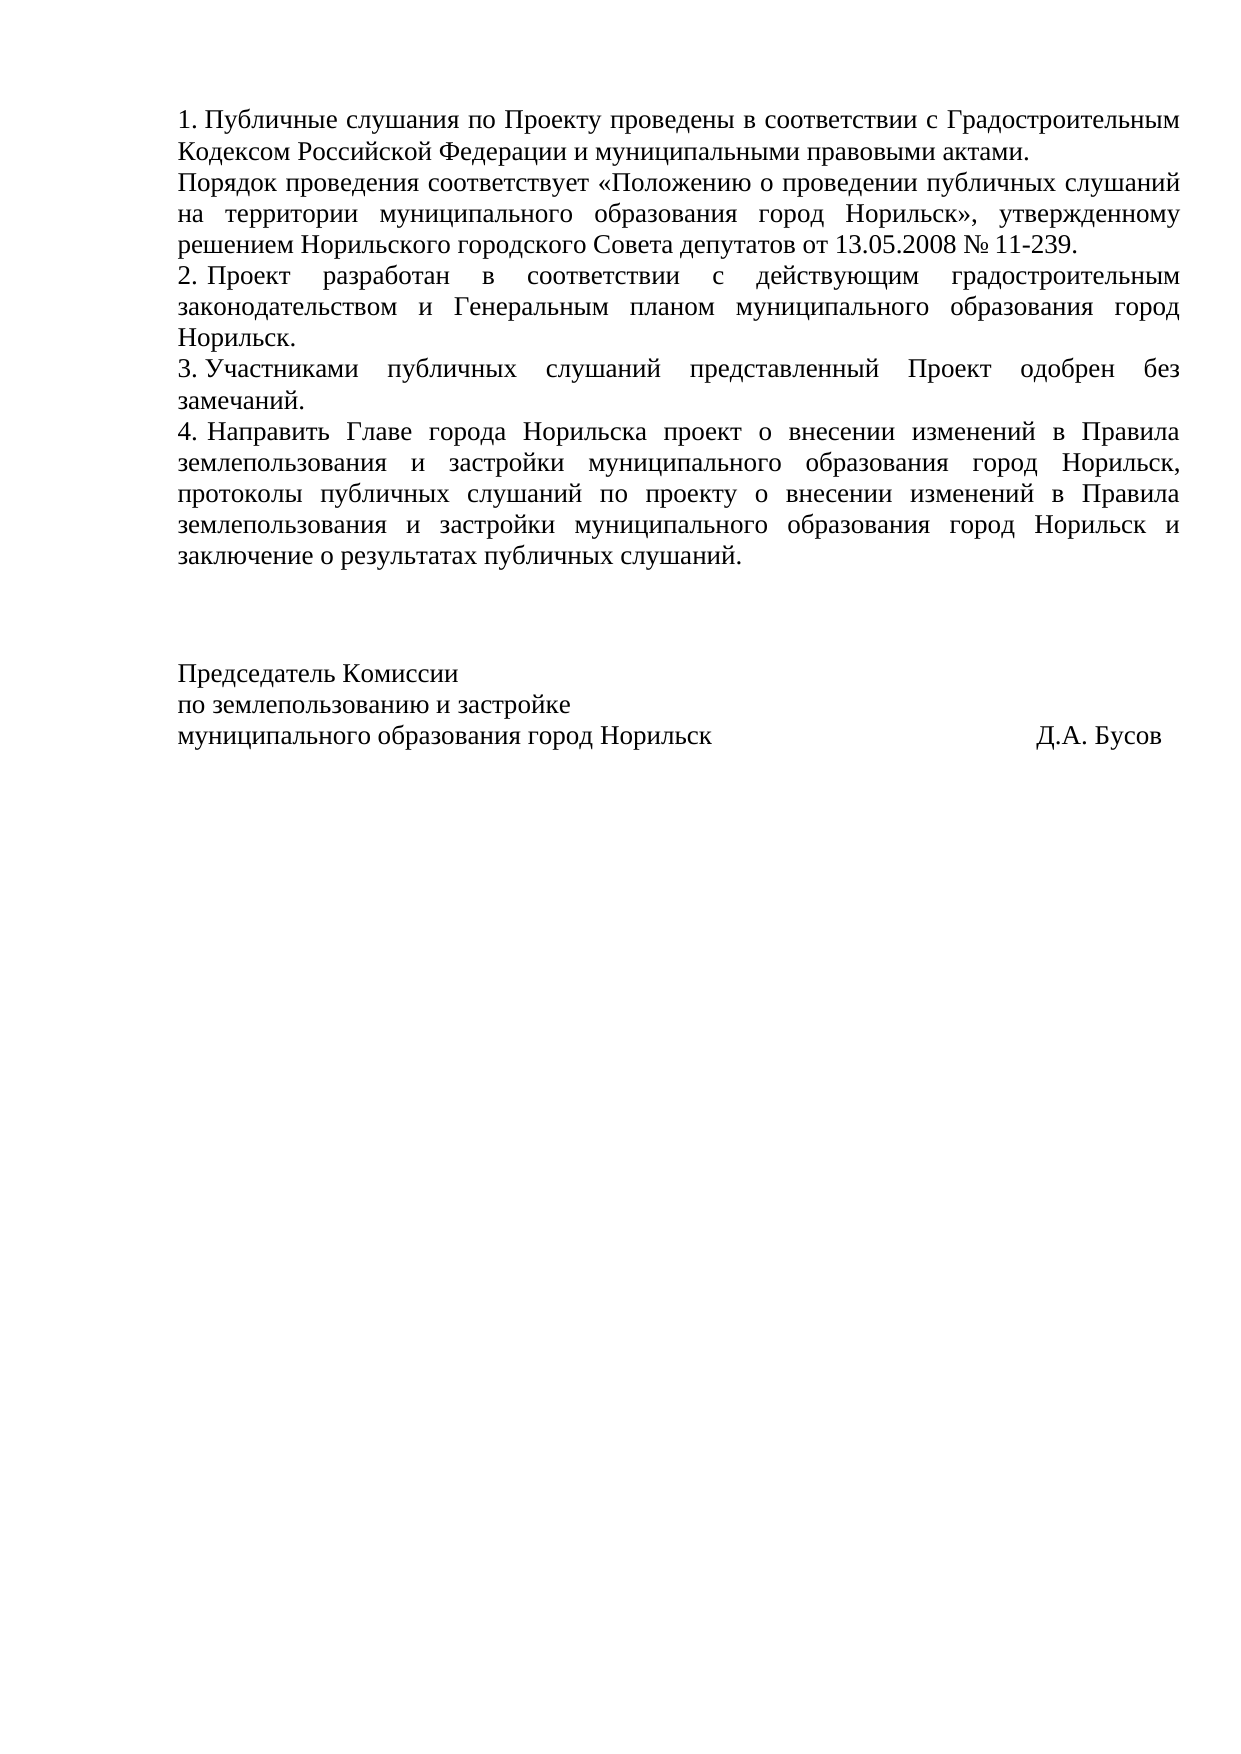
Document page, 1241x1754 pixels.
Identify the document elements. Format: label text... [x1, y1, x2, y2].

text 3. Участниками публичных слушаний представленный Проект одобрен без замечаний. [177, 353, 1181, 415]
text Председатель Комиссии [177, 657, 1181, 688]
text 1. Публичные слушания по Проекту проведены в соответствии с Градостроительным Кодексом Российской Федерации и муниципальными правовыми актами. [177, 103, 1181, 166]
text муниципального образования город Норильск Д.А. Бусов [177, 719, 1181, 750]
text по землепользованию и застройке [177, 688, 1181, 719]
text Порядок проведения соответствует «Положению о проведении публичных слушаний на территории муниципального образования город Норильск», утвержденному решением Норильского городского Совета депутатов от 13.05.2008 № 11-239. [177, 166, 1181, 259]
text 4. Направить Главе города Норильска проект о внесении изменений в Правила землепользования и застройки муниципального образования город Норильск, протоколы публичных слушаний по проекту о внесении изменений в Правила землепользования и застройки муниципального образования город Норильск и заключение о результатах публичных слушаний. [177, 415, 1181, 571]
text 2. Проект разработан в соответствии с действующим градостроительным законодательством и Генеральным планом муниципального образования город Норильск. [177, 259, 1181, 353]
